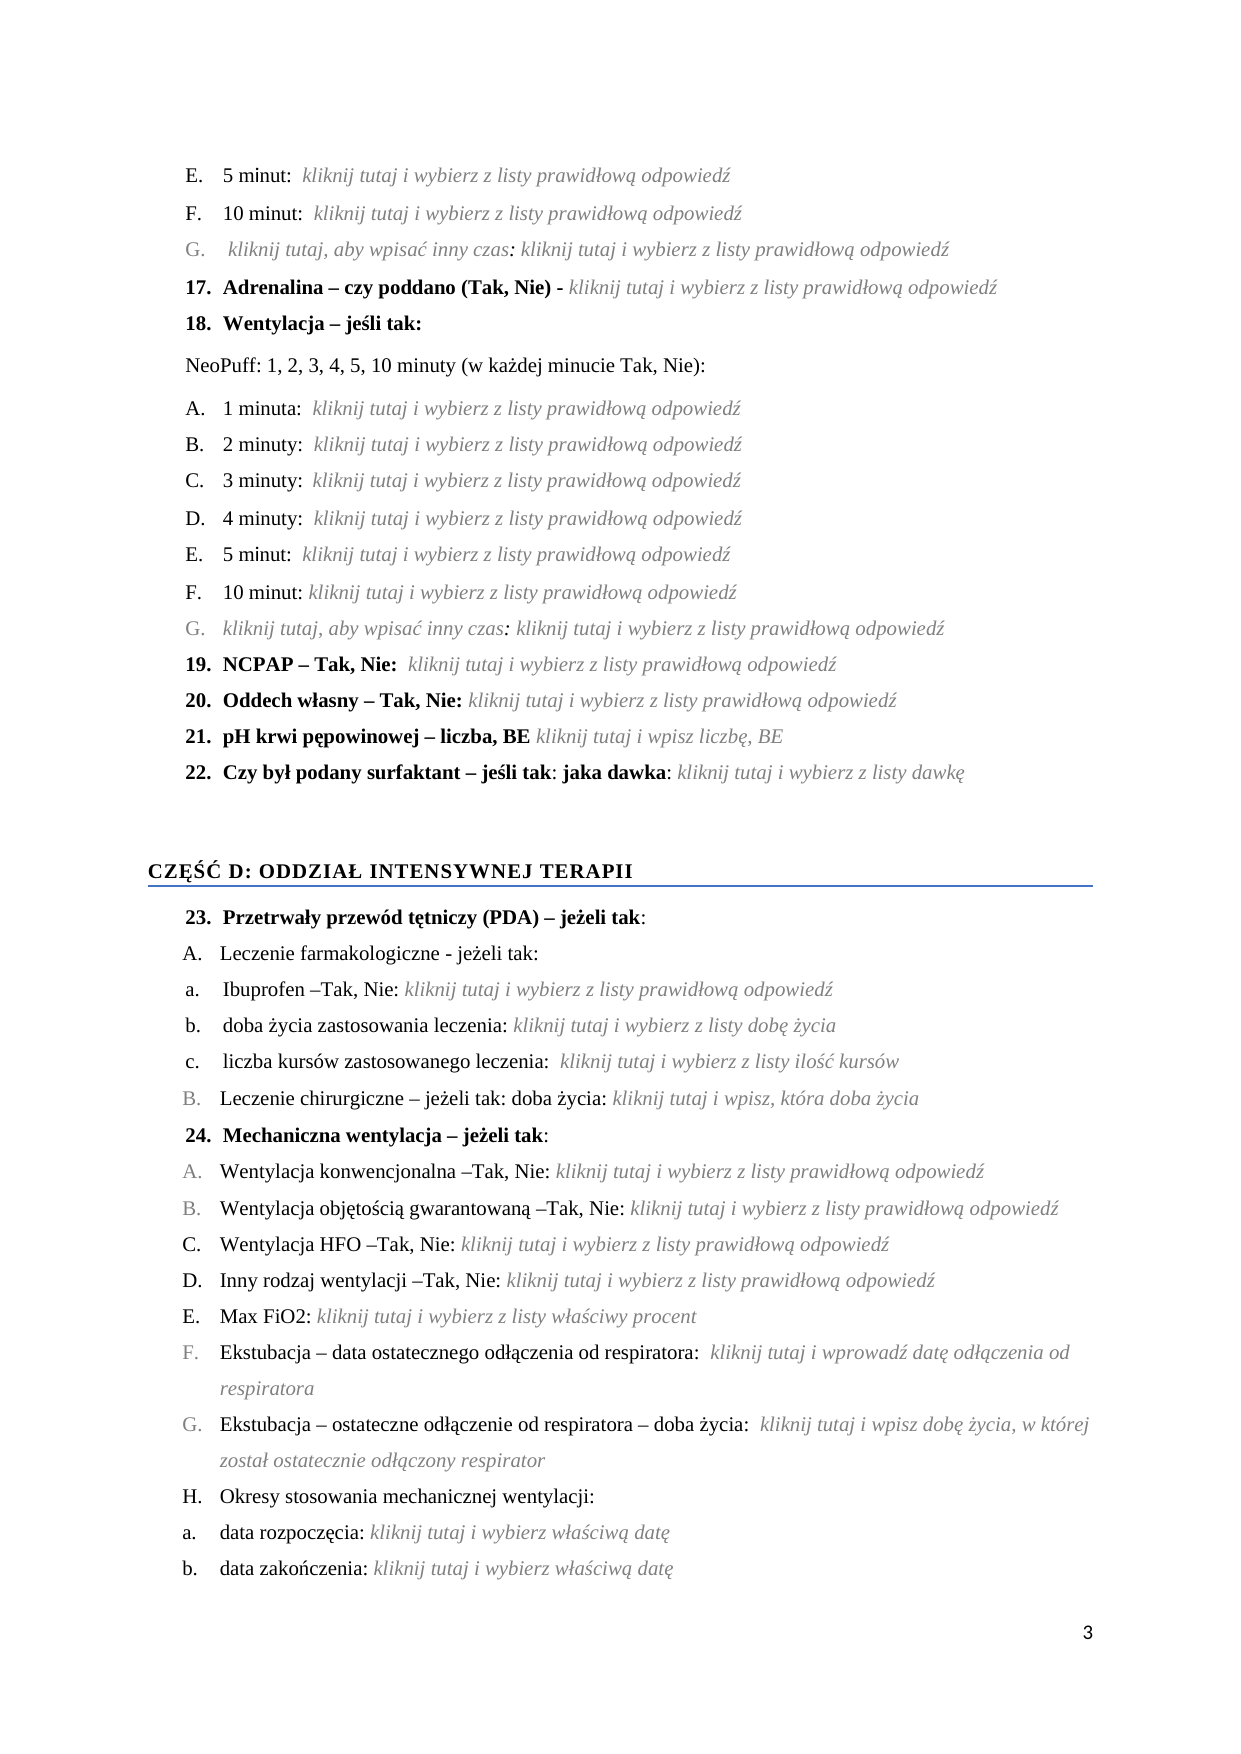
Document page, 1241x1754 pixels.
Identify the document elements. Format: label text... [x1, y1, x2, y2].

list pH krwi pępowinowej – liczba, BE [185, 724, 1093, 748]
list data zakończenia: [182, 1556, 1093, 1580]
list Ekstubacja – data ostatecznego odłączenia od respiratora: [182, 1340, 1093, 1400]
list Okresy stosowania mechanicznej wentylacji: [182, 1484, 1093, 1508]
list Ekstubacja – ostateczne odłączenie od respiratora – doba życia: [182, 1412, 1093, 1472]
list Adrenalina – czy poddano (Tak, Nie) - [185, 275, 1093, 299]
list NCPAP – Tak, Nie: [185, 652, 1093, 676]
list Wentylacja objętością gwarantowaną –Tak, Nie: [182, 1196, 1093, 1219]
list 4 minuty: [185, 506, 1093, 530]
list liczba kursów zastosowanego leczenia: [185, 1049, 1093, 1073]
list Oddech własny – Tak, Nie: [185, 688, 1093, 712]
list 2 minuty: [185, 431, 1093, 456]
list Czy był podany surfaktant – jeśli tak: jaka dawka: [185, 760, 1093, 784]
list Ibuprofen –Tak, Nie: [185, 977, 1093, 1001]
list Przetrwały przewód tętniczy (PDA) – jeżeli tak: [185, 905, 1093, 929]
list : [185, 616, 1093, 640]
list Wentylacja HFO –Tak, Nie: [182, 1232, 1093, 1256]
list Wentylacja konwencjonalna –Tak, Nie: [182, 1159, 1093, 1183]
list 3 minuty: [185, 467, 1093, 493]
list Wentylacja – jeśli tak: [185, 311, 1093, 335]
list Leczenie farmakologiczne - jeżeli tak: [182, 941, 1093, 965]
list : [185, 237, 1093, 262]
list Max FiO2: [182, 1304, 1093, 1328]
list 5 minut: [185, 162, 1093, 188]
list 5 minut: [185, 542, 1093, 567]
list 1 minuta: [185, 395, 1093, 419]
list Inny rodzaj wentylacji –Tak, Nie: [182, 1268, 1093, 1292]
subtitle CZĘŚĆ D: ODDZIAŁ INTENSYWNEJ TERAPII [148, 859, 1093, 885]
list Leczenie chirurgiczne – jeżeli tak: doba życia: [182, 1085, 1093, 1111]
list doba życia zastosowania leczenia: [185, 1013, 1093, 1037]
list Mechaniczna wentylacja – jeżeli tak: [185, 1123, 1093, 1147]
list 10 minut: [185, 201, 1093, 225]
list 10 minut: [185, 580, 1093, 604]
list data rozpoczęcia: [182, 1520, 1093, 1544]
text NeoPuff: 1, 2, 3, 4, 5, 10 minuty (w każdej minucie Tak, Nie): [185, 353, 1093, 377]
